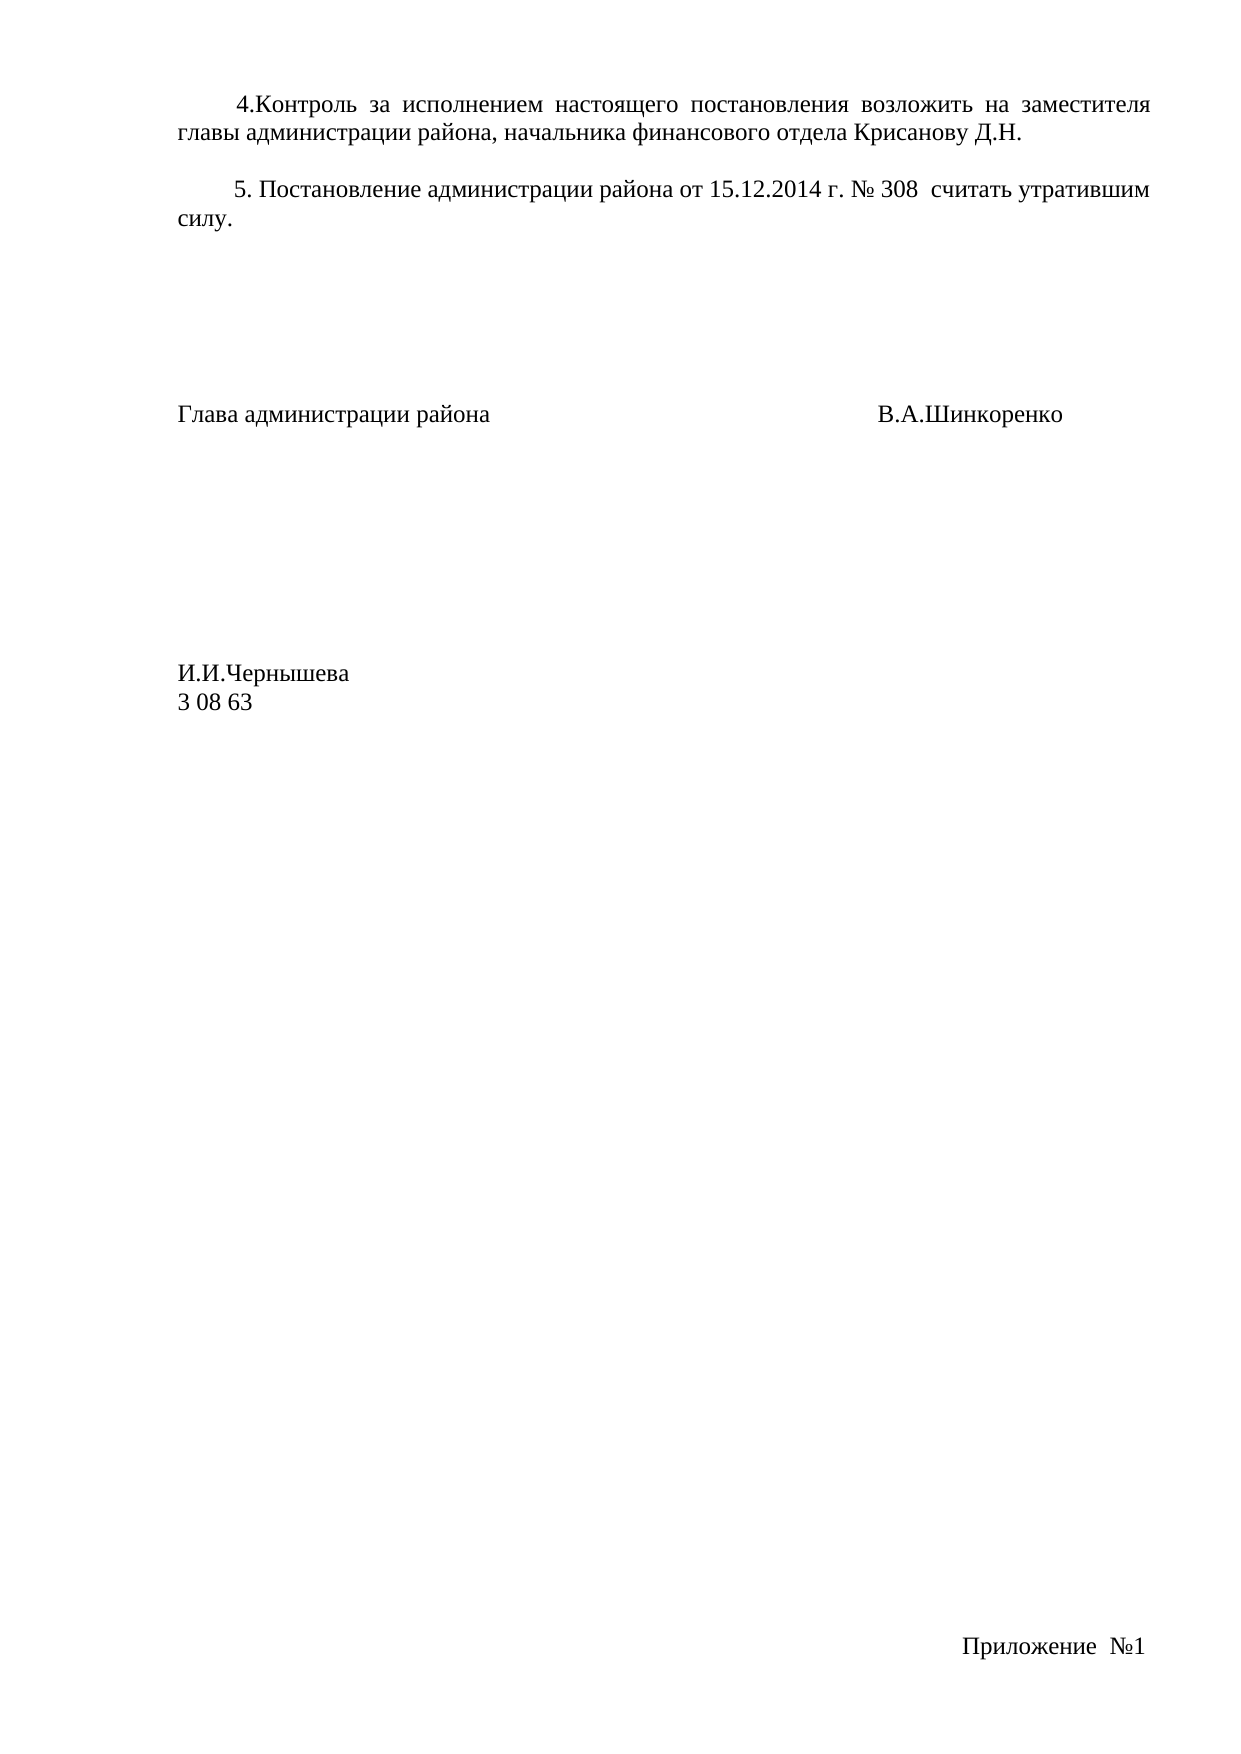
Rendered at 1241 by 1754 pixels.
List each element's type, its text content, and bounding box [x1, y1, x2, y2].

text Глава администрации района В.А.Шинкоренко [177, 399, 1152, 428]
text 3 08 63 [177, 687, 1152, 716]
text 4.Контроль за исполнением настоящего постановления возложить на заместителя главы администрации района, начальника финансового отдела Крисанову Д.Н. [177, 89, 1152, 146]
text И.И.Чернышева [177, 658, 1152, 687]
text Приложение №1 [177, 1631, 1152, 1659]
text 5. Постановление администрации района от 15.12.2014 г. № 308 считать утратившим силу. [177, 174, 1152, 232]
